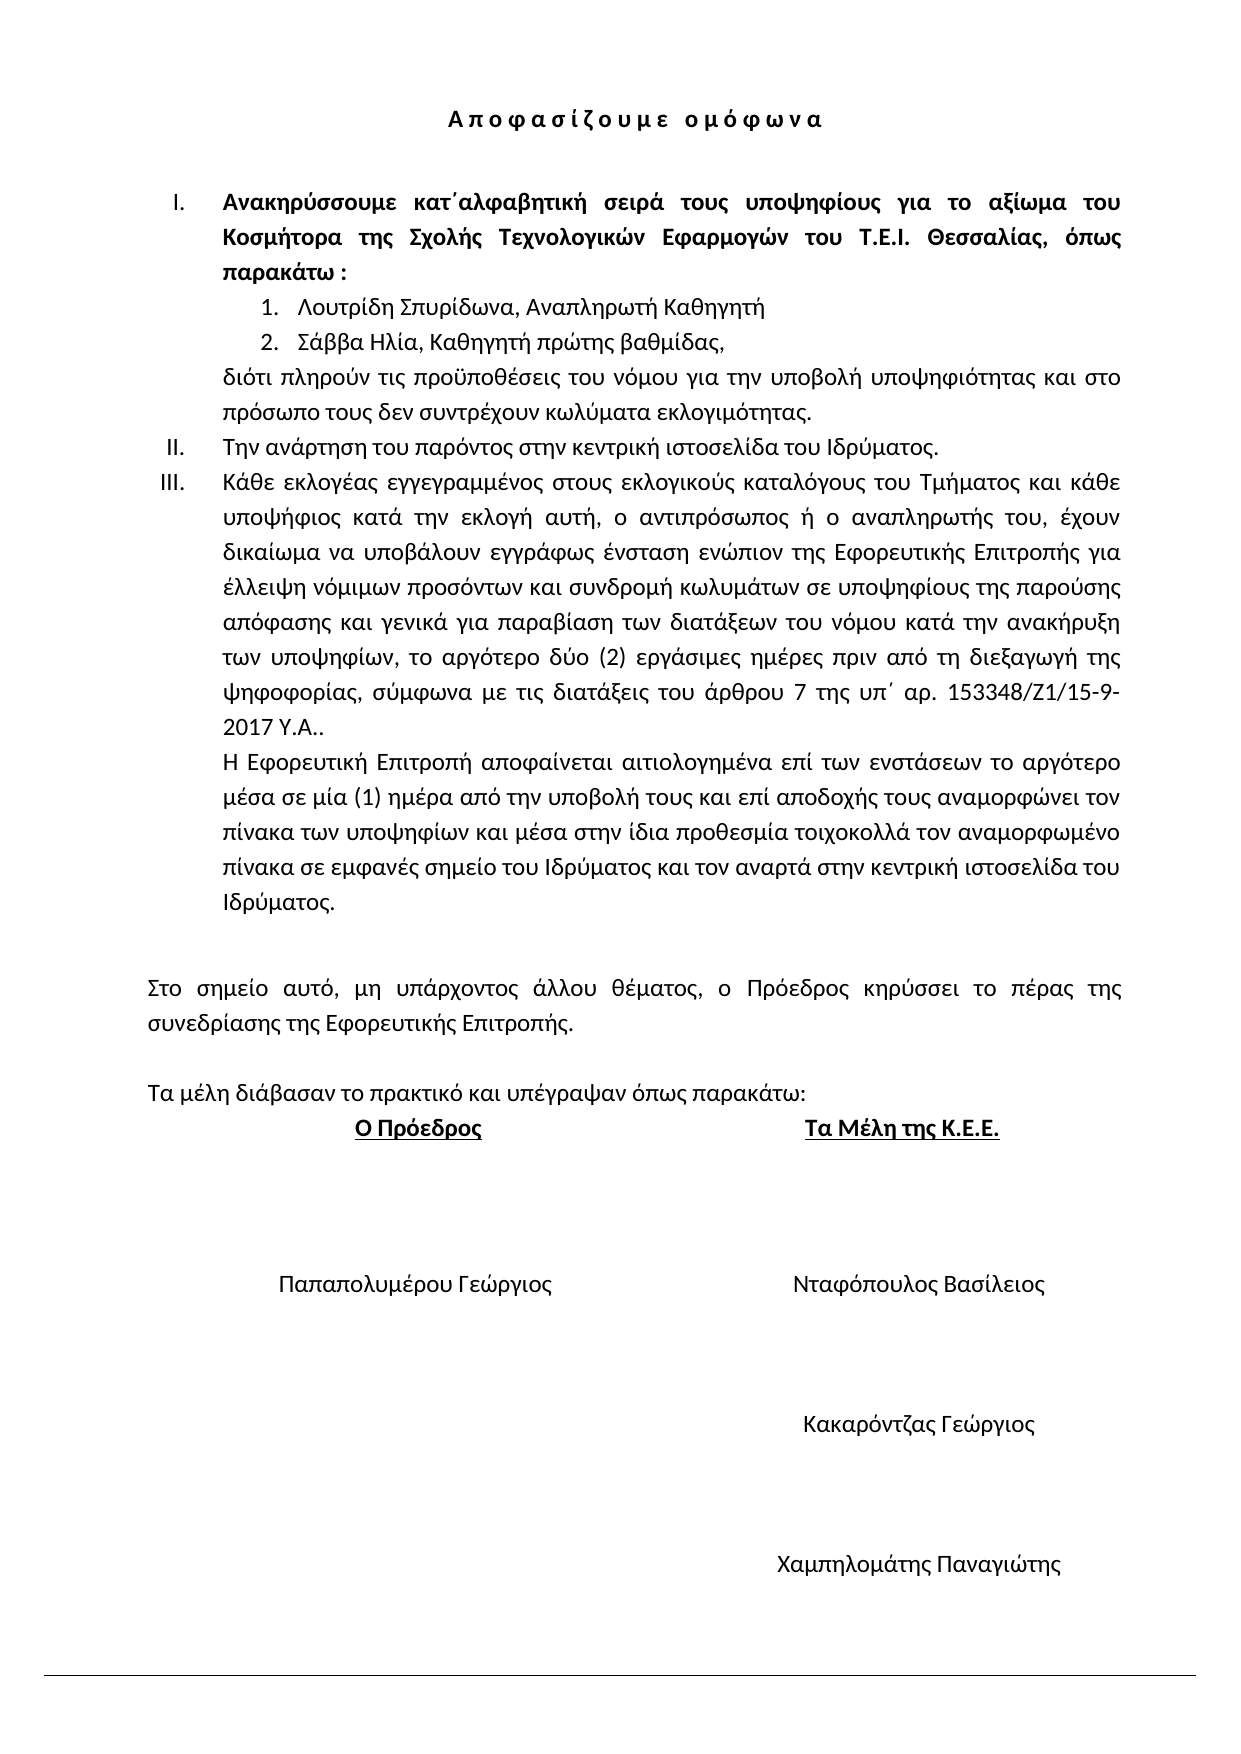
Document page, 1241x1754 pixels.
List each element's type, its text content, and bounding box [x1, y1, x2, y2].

table_header Τα Μέλη της Κ.Ε.Ε. [694, 1113, 1111, 1164]
list Λουτρίδη Σπυρίδωνα, Αναπληρωτή Καθηγητή [260, 291, 1122, 321]
text Α π ο φ α σ ί ζ ο υ μ ε ο μ ό φ ω ν α [148, 103, 1122, 134]
text Στο σημείο αυτό, μη υπάρχοντος άλλου θέματος, ο Πρόεδρος κηρύσσει το πέρας της συνεδρίασης της Εφορευτικής Επιτροπής. [148, 973, 1122, 1038]
list διότι πληρούν τις προϋποθέσεις του νόμου για την υποβολή υποψηφιότητας και στο πρόσωπο τους δεν συντρέχουν κωλύματα εκλογιμότητας. [223, 361, 1122, 426]
list Σάββα Ηλία, Καθηγητή πρώτης βαθμίδας, [260, 326, 1122, 356]
table_header Ο Πρόεδρος [136, 1113, 694, 1164]
list Ανακηρύσσουμε κατ΄αλφαβητική σειρά τους υποψηφίους για το αξίωμα του Κοσμήτορα της Σχολής Τεχνολογικών Εφαρμογών του Τ.Ε.Ι. Θεσσαλίας, όπως παρακάτω : [185, 186, 1122, 286]
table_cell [694, 1164, 1111, 1635]
list Κάθε εκλογέας εγγεγραμμένος στους εκλογικούς καταλόγους του Τμήματος και κάθε υποψήφιος κατά την εκλογή αυτή, ο αντιπρόσωπος ή ο αναπληρωτής του, έχουν δικαίωμα να υποβάλουν εγγράφως ένσταση ενώπιον της Εφορευτικής Επιτροπής για έλλειψη νόμιμων προσόντων και συνδρομή κωλυμάτων σε υποψηφίους της παρούσης απόφασης και γενικά για παραβίαση των διατάξεων του νόμου κατά την ανακήρυξη των υποψηφίων, το αργότερο δύο (2) εργάσιμες ημέρες πριν από τη διεξαγωγή της ψηφοφορίας, σύμφωνα με τις διατάξεις του άρθρου 7 της υπ΄ αρ. 153348/Ζ1/15-9-2017 Υ.Α.. [185, 466, 1122, 741]
text Τα μέλη διάβασαν το πρακτικό και υπέγραψαν όπως παρακάτω: [148, 1078, 1122, 1108]
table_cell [136, 1164, 694, 1635]
list Την ανάρτηση του παρόντος στην κεντρική ιστοσελίδα του Ιδρύματος. [185, 431, 1122, 461]
list Η Εφορευτική Επιτροπή αποφαίνεται αιτιολογημένα επί των ενστάσεων το αργότερο μέσα σε μία (1) ημέρα από την υποβολή τους και επί αποδοχής τους αναμορφώνει τον πίνακα των υποψηφίων και μέσα στην ίδια προθεσμία τοιχοκολλά τον αναμορφωμένο πίνακα σε εμφανές σημείο του Ιδρύματος και τον αναρτά στην κεντρική ιστοσελίδα του Ιδρύματος. [223, 746, 1122, 916]
